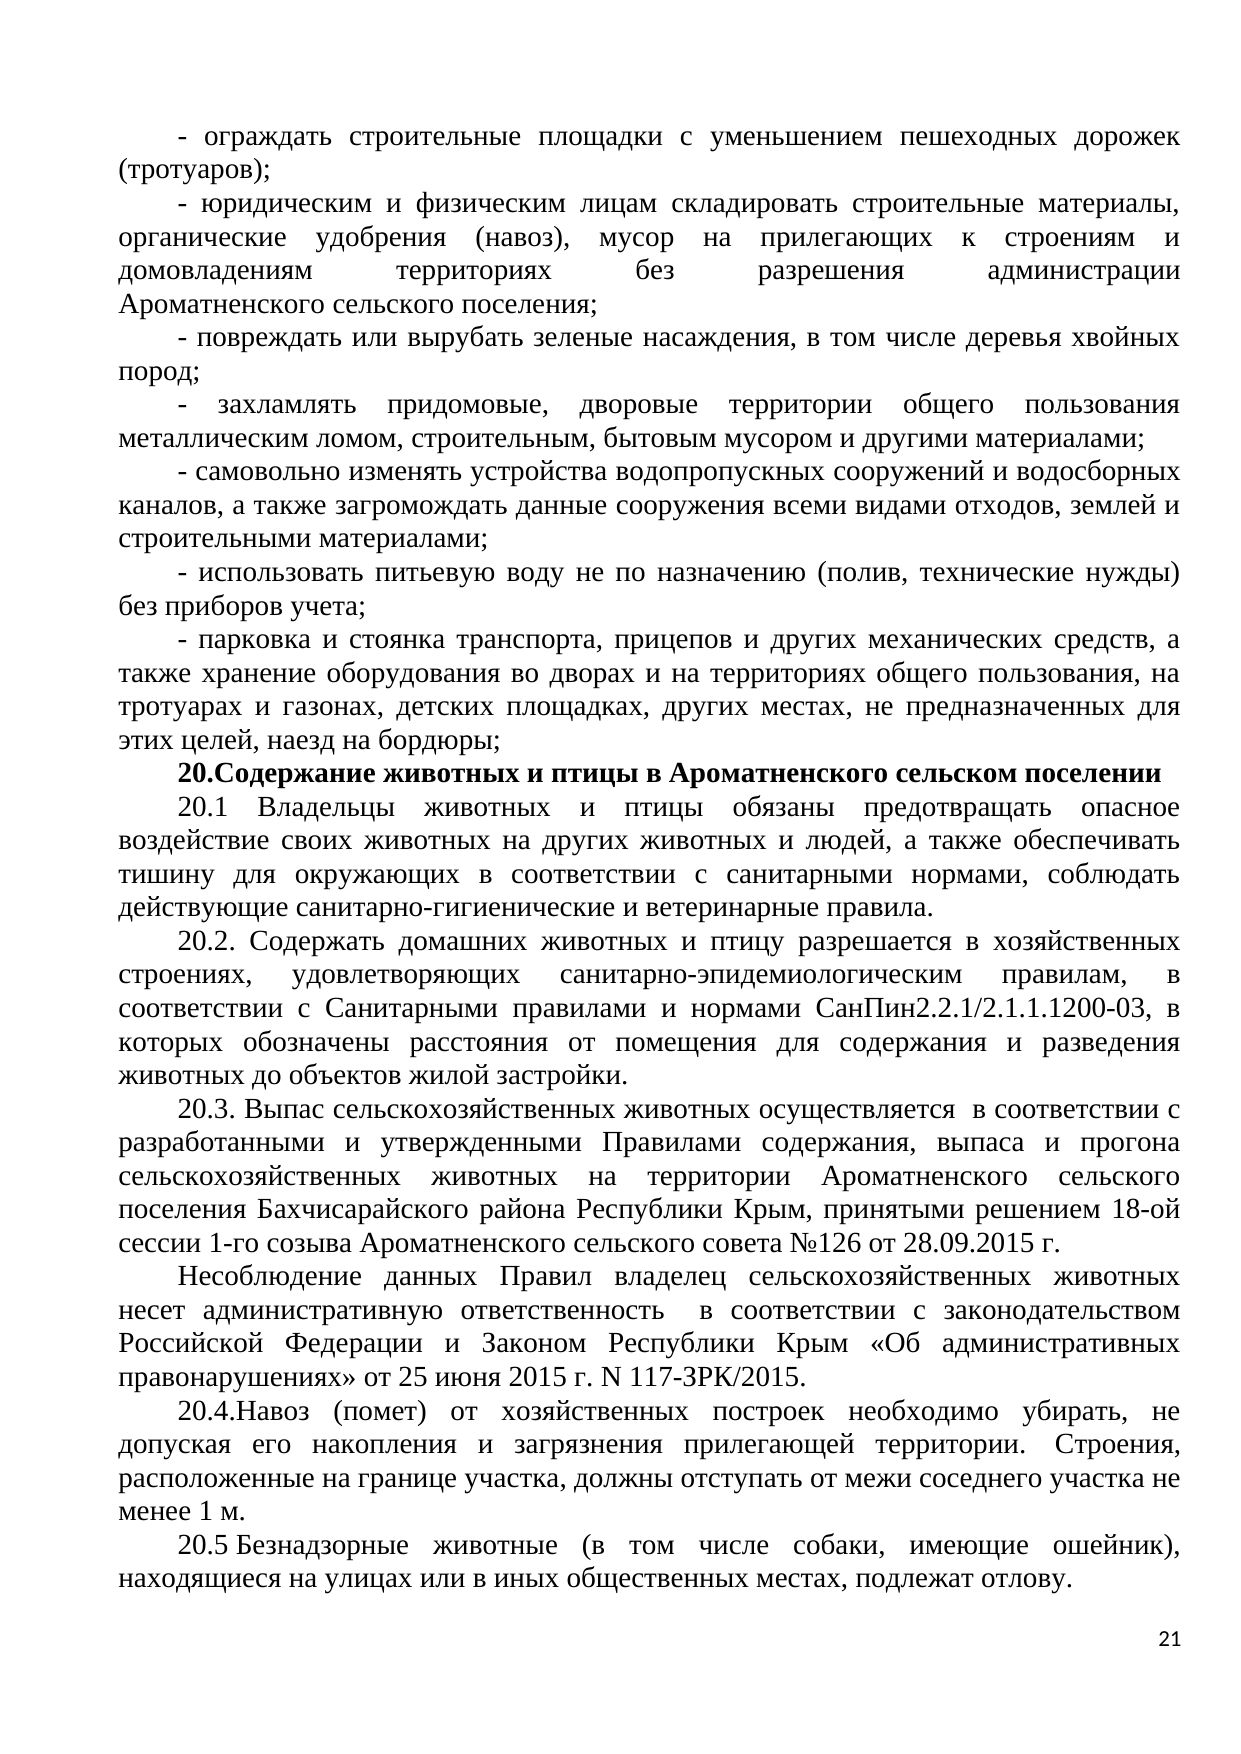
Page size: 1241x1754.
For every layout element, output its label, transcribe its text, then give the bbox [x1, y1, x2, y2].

text 20.3. Выпас сельскохозяйственных животных осуществляется в соответствии с разработанными и утвержденными Правилами содержания, выпаса и прогона сельскохозяйственных животных на территории Ароматненского сельского поселения Бахчисарайского района Республики Крым, принятыми решением 18-ой сессии 1-го созыва Ароматненского сельского совета №126 от 28.09.2015 г. [118, 1091, 1181, 1258]
text 20.2. Содержать домашних животных и птицу разрешается в хозяйственных строениях, удовлетворяющих санитарно-эпидемиологическим правилам, в соответствии с Санитарными правилами и нормами СанПин2.2.1/2.1.1.1200-03, в которых обозначены расстояния от помещения для содержания и разведения животных до объектов жилой застройки. [118, 923, 1181, 1091]
text - самовольно изменять устройства водопропускных сооружений и водосборных каналов, а также загромождать данные сооружения всеми видами отходов, землей и строительными материалами; [118, 453, 1181, 554]
text - использовать питьевую воду не по назначению (полив, технические нужды) без приборов учета; [118, 554, 1181, 621]
text - повреждать или вырубать зеленые насаждения, в том числе деревья хвойных пород; [118, 319, 1181, 386]
text - захламлять придомовые, дворовые территории общего пользования металлическим ломом, строительным, бытовым мусором и другими материалами; [118, 386, 1181, 453]
text 20.1 Владельцы животных и птицы обязаны предотвращать опасное воздействие своих животных на других животных и людей, а также обеспечивать тишину для окружающих в соответствии с санитарными нормами, соблюдать действующие санитарно-гигиенические и ветеринарные правила. [118, 789, 1181, 923]
text - парковка и стоянка транспорта, прицепов и других механических средств, а также хранение оборудования во дворах и на территориях общего пользования, на тротуарах и газонах, детских площадках, других местах, не предназначенных для этих целей, наезд на бордюры; [118, 621, 1181, 755]
text 20.5 Безнадзорные животные (в том числе собаки, имеющие ошейник), находящиеся на улицах или в иных общественных местах, подлежат отлову. [118, 1527, 1181, 1594]
text 20.Содержание животных и птицы в Ароматненского сельском поселении [118, 755, 1181, 789]
text - юридическим и физическим лицам складировать строительные материалы, органические удобрения (навоз), мусор на прилегающих к строениям и домовладениям территориях без разрешения администрации Ароматненского сельского поселения; [118, 185, 1181, 319]
text Несоблюдение данных Правил владелец сельскохозяйственных животных несет административную ответственность в соответствии с законодательством Российской Федерации и Законом Республики Крым «Об административных правонарушениях» от 25 июня 2015 г. N 117-ЗРК/2015. [118, 1258, 1181, 1393]
text - ограждать строительные площадки с уменьшением пешеходных дорожек (тротуаров); [118, 118, 1181, 185]
text 20.4.Навоз (помет) от хозяйственных построек необходимо убирать, не допуская его накопления и загрязнения прилегающей территории. Строения, расположенные на границе участка, должны отступать от межи соседнего участка не менее 1 м. [118, 1393, 1181, 1527]
